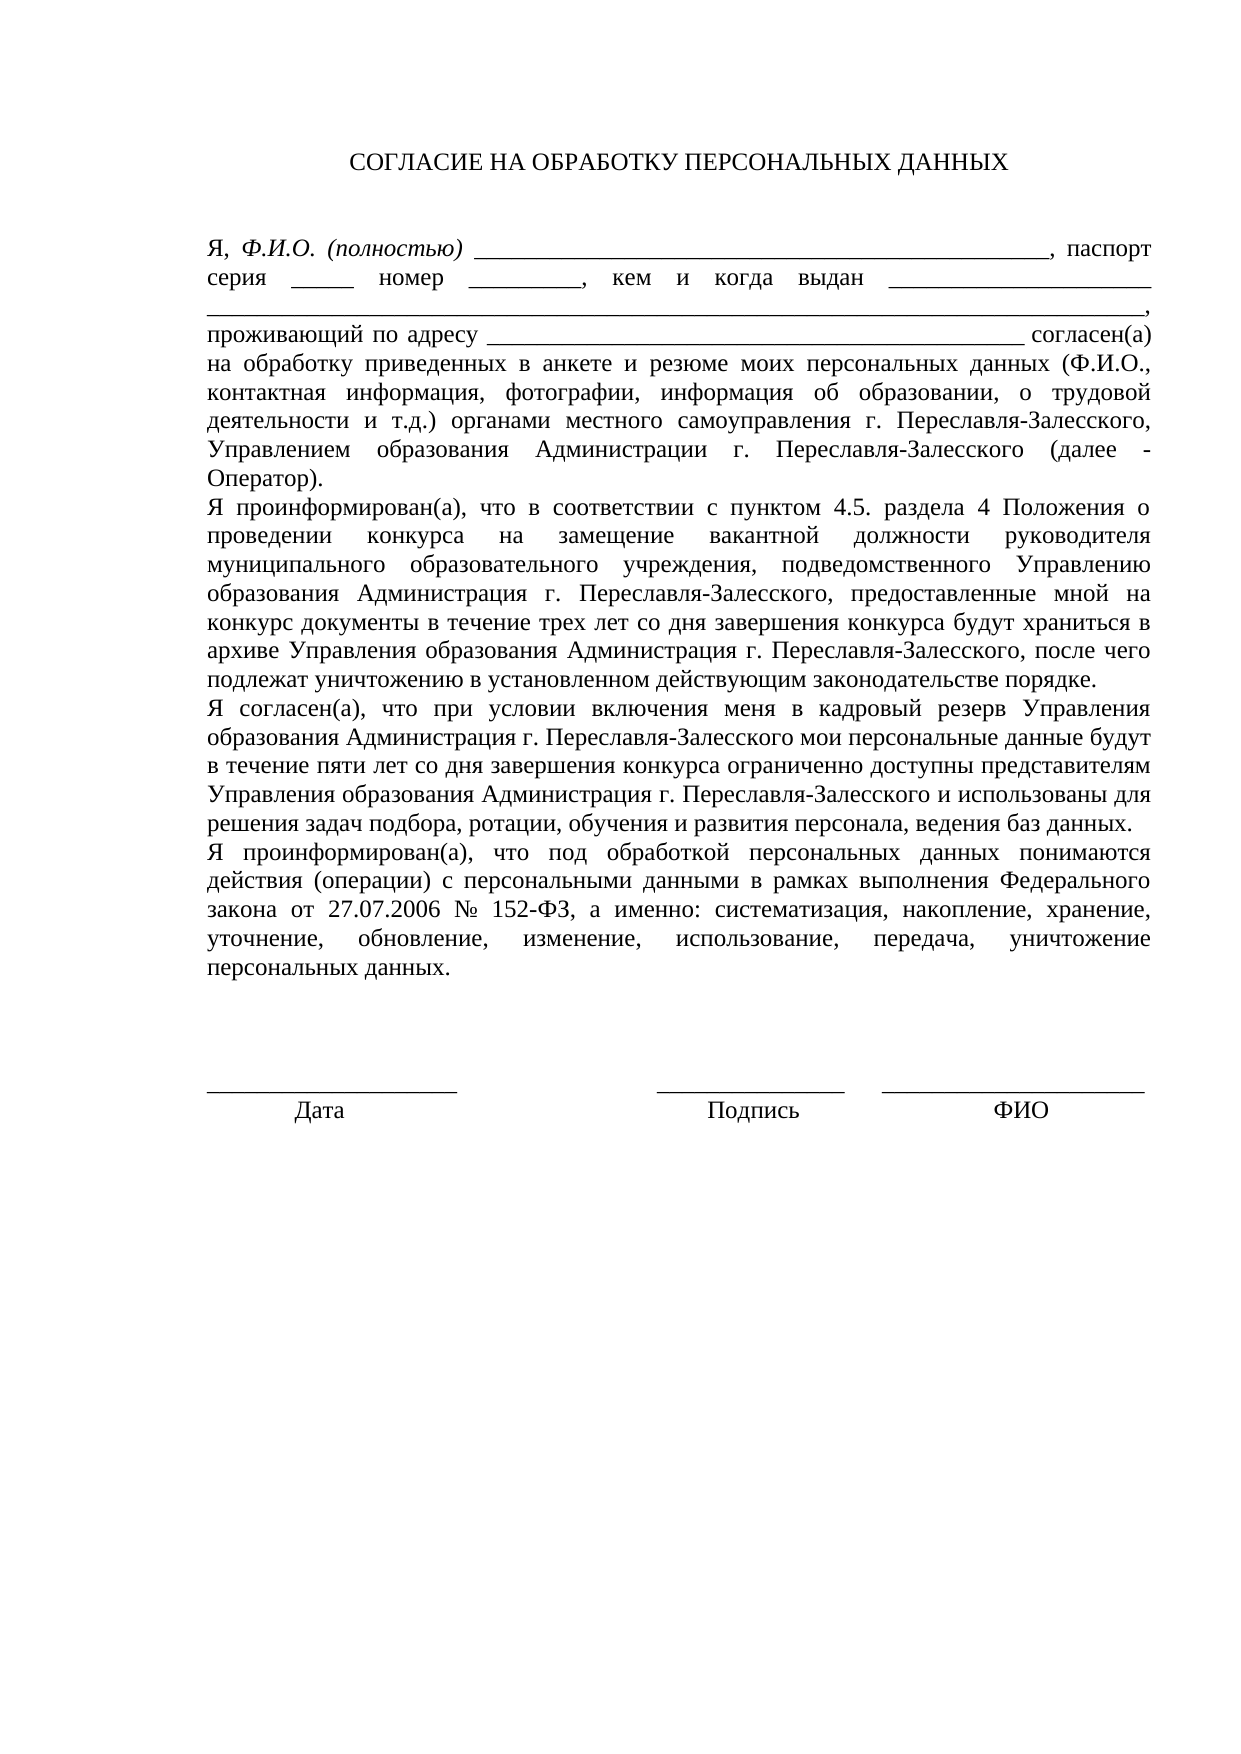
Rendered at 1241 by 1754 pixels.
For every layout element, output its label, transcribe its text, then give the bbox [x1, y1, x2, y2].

text СОГЛАСИЕ НА ОБРАБОТКУ ПЕРСОНАЛЬНЫХ ДАННЫХ [207, 147, 1152, 176]
text Я проинформирован(а), что в соответствии с пунктом 4.5. раздела 4 Положения о проведении конкурса на замещение вакантной должности руководителя муниципального образовательного учреждения, подведомственного Управлению образования Администрация г. Переславля-Залесского, предоставленные мной на конкурс документы в течение трех лет со дня завершения конкурса будут храниться в архиве Управления образования Администрация г. Переславля-Залесского, после чего подлежат уничтожению в установленном действующим законодательстве порядке. [207, 492, 1152, 693]
text Я, Ф.И.О. (полностью) ______________________________________________, паспорт серия _____ номер _________, кем и когда выдан _____________________ ___________________________________________________________________________, проживающий по адресу ___________________________________________ согласен(а) на обработку приведенных в анкете и резюме моих персональных данных (Ф.И.О., контактная информация, фотографии, информация об образовании, о трудовой деятельности и т.д.) органами местного самоуправления г. Переславля-Залесского, Управлением образования Администрации г. Переславля-Залесского (далее - Оператор). [207, 233, 1152, 492]
text Я согласен(а), что при условии включения меня в кадровый резерв Управления образования Администрация г. Переславля-Залесского мои персональные данные будут в течение пяти лет со дня завершения конкурса ограниченно доступны представителям Управления образования Администрация г. Переславля-Залесского и использованы для решения задач подбора, ротации, обучения и развития персонала, ведения баз данных. [207, 693, 1152, 837]
text ____________________ _______________ _____________________ [207, 1067, 1152, 1096]
text Я проинформирован(а), что под обработкой персональных данных понимаются действия (операции) с персональными данными в рамках выполнения Федерального закона от 27.07.2006 № 152-ФЗ, а именно: систематизация, накопление, хранение, уточнение, обновление, изменение, использование, передача, уничтожение персональных данных. [207, 837, 1152, 981]
text Дата Подпись ФИО [207, 1096, 1152, 1124]
